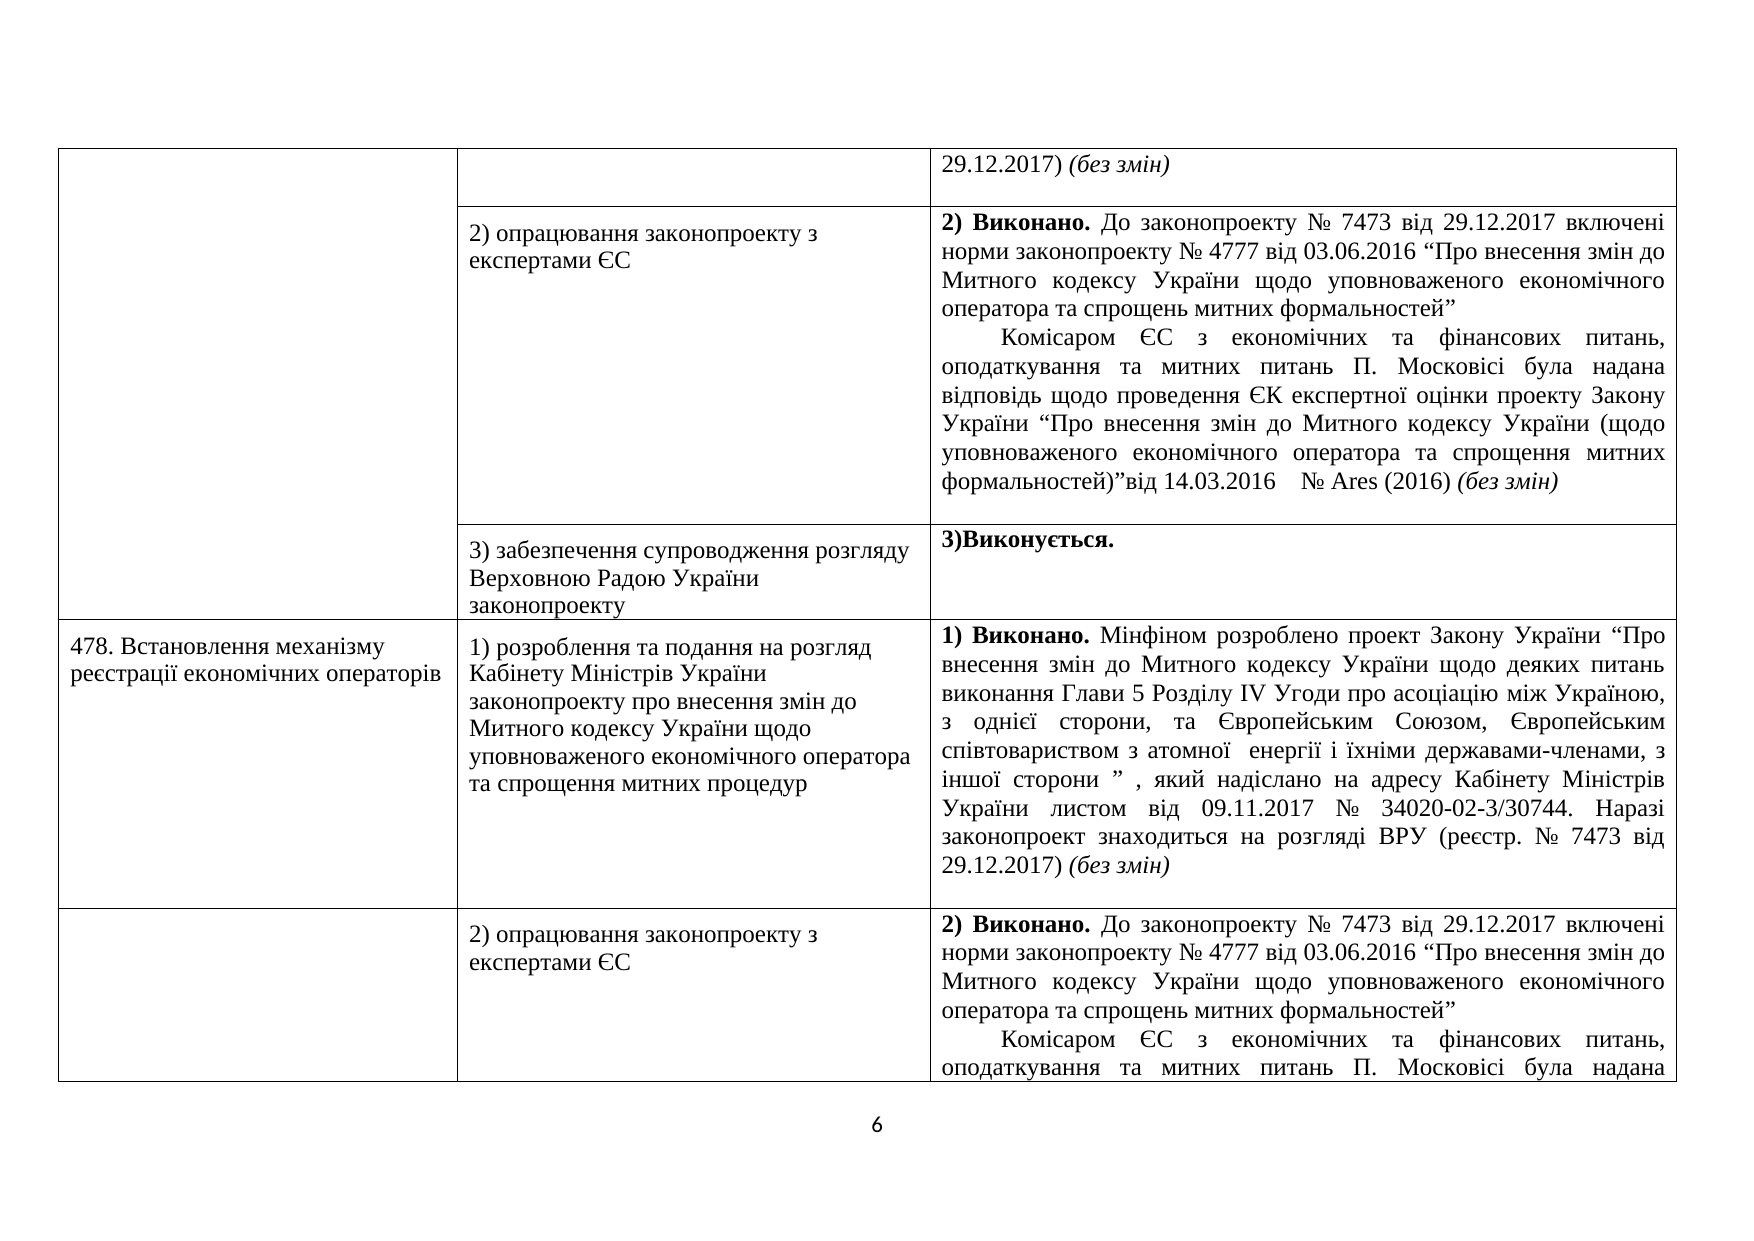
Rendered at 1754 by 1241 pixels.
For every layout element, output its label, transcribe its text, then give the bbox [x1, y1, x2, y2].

table_cell [59, 909, 457, 1081]
table_cell 1) розроблення та подання на розгляд Кабінету Міністрів України законопроекту про внесення змін до Митного кодексу України щодо уповноваженого економічного оператора та спрощення митних процедур [458, 620, 930, 908]
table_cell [458, 149, 930, 206]
table_cell 2) опрацювання законопроекту з експертами ЄС [458, 207, 930, 523]
table_cell 478. Встановлення механізму реєстрації економічних операторів [59, 620, 457, 908]
table_cell 3)Виконується. [931, 525, 1676, 619]
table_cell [458, 909, 930, 1081]
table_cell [931, 149, 1676, 206]
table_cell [931, 909, 1676, 1081]
table_cell 3) забезпечення супроводження розгляду Верховною Радою України законопроекту [458, 525, 930, 619]
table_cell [59, 149, 457, 619]
